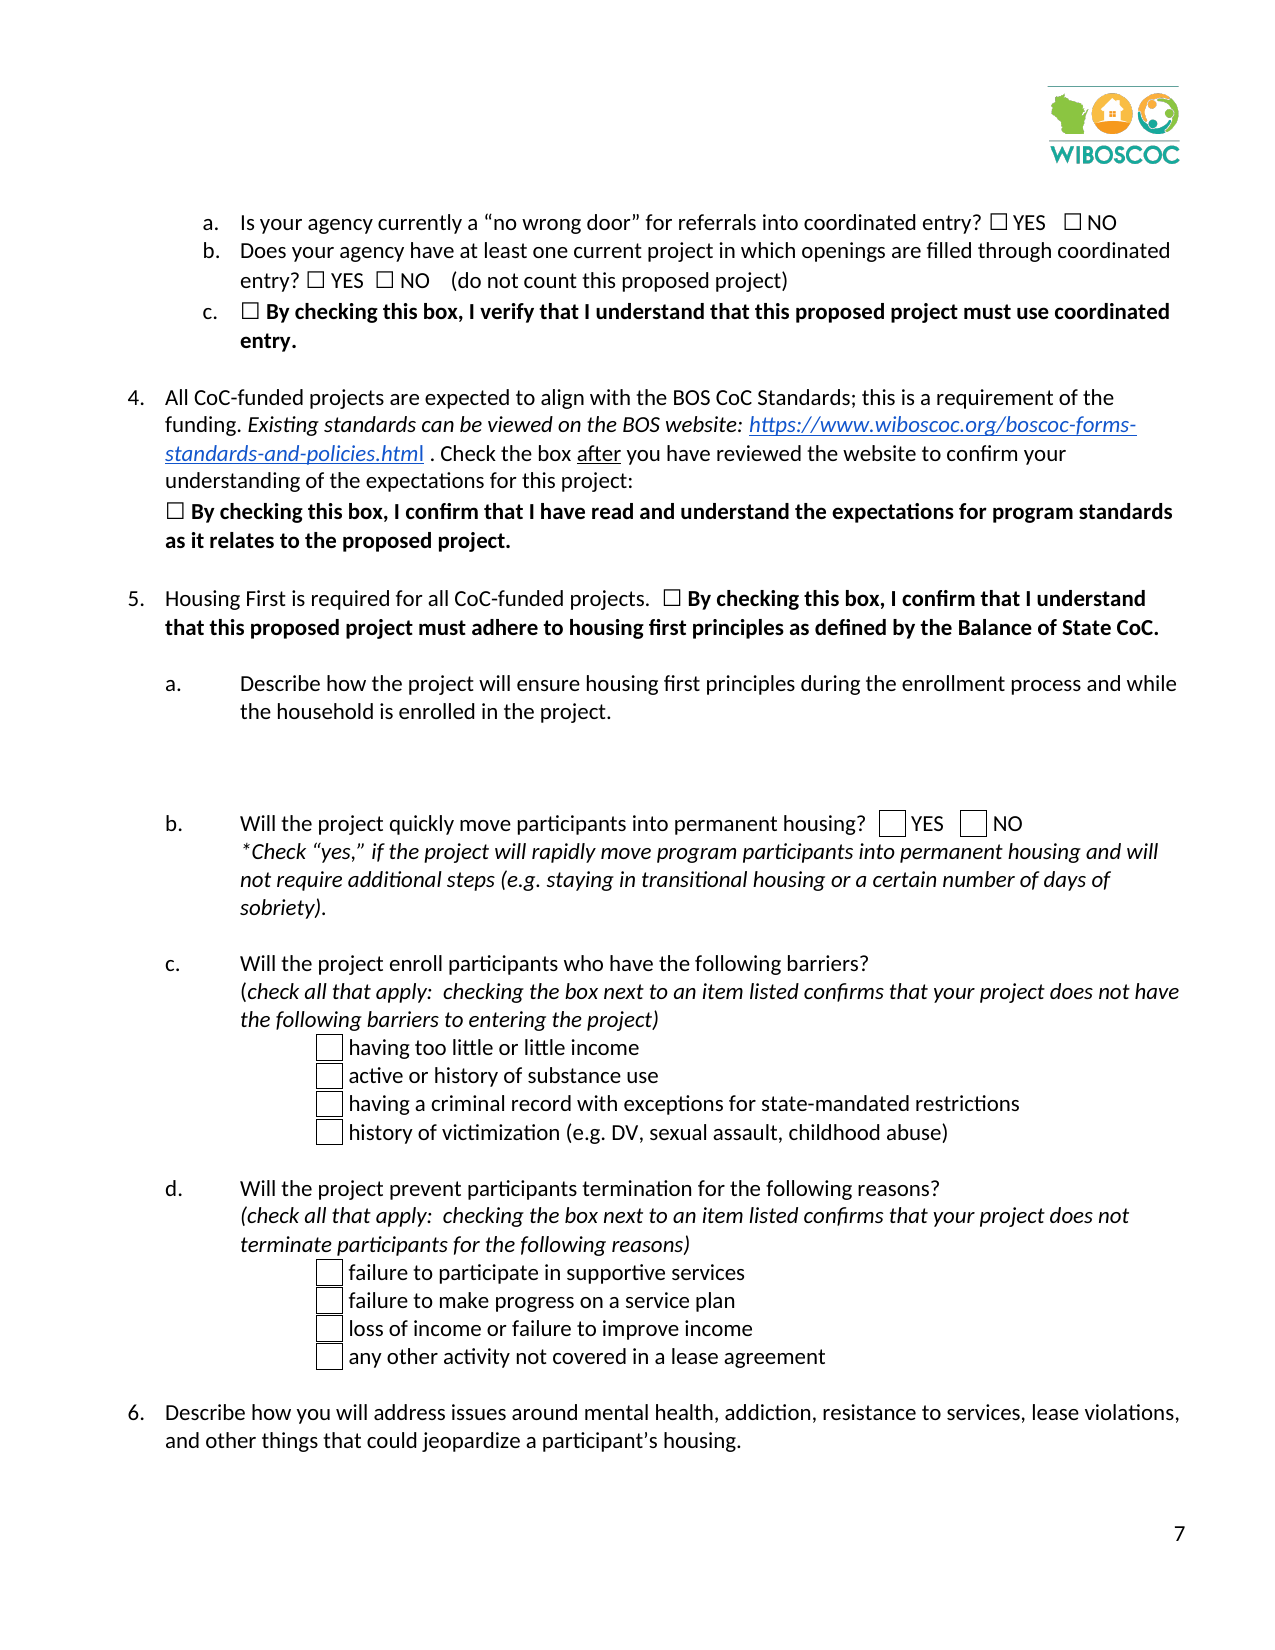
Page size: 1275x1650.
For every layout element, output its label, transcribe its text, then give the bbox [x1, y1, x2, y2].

text b. Will the project quickly move participants into permanent housing? YES NO [165, 809, 1185, 837]
text ☐ By checking this box, I confirm that I have read and understand the expectations for program standards as it relates to the proposed project. [165, 495, 1185, 554]
list Describe how you will address issues around mental health, addiction, resistance to services, lease violations, and other things that could jeopardize a participant’s housing. [127, 1398, 1185, 1454]
text *Check “yes,” if the project will rapidly move program participants into permanent housing and will not require additional steps (e.g. staying in transitional housing or a certain number of days of sobriety). [240, 837, 1185, 921]
text failure to make progress on a service plan [90, 1286, 1185, 1314]
text having too little or little income [90, 1033, 1185, 1062]
text a. Describe how the project will ensure housing first principles during the enrollment process and while the household is enrolled in the project. [165, 669, 1185, 725]
text any other activity not covered in a lease agreement [90, 1342, 1185, 1370]
list All CoC-funded projects are expected to align with the BOS CoC Standards; this is a requirement of the funding. Existing standards can be viewed on the BOS website: https://www.wiboscoc.org/boscoc-forms-standards-and-policies.html . [127, 383, 1185, 495]
list ☐ By checking this box, I verify that I understand that this proposed project must use coordinated entry. [202, 295, 1185, 354]
text (check all that apply: checking the box next to an item listed confirms that your project does not terminate participants for the following reasons) [240, 1202, 1185, 1258]
text (check all that apply: checking the box next to an item listed confirms that your project does not have the following barriers to entering the project) [240, 977, 1185, 1033]
text history of victimization (e.g. DV, sexual assault, childhood abuse) [90, 1118, 1185, 1146]
text failure to participate in supportive services [90, 1258, 1185, 1286]
picture [1042, 75, 1185, 180]
text active or history of substance use [90, 1062, 1185, 1089]
text c. Will the project enroll participants who have the following barriers? [90, 949, 1185, 977]
text loss of income or failure to improve income [90, 1314, 1185, 1342]
text having a criminal record with exceptions for state-mandated restrictions [90, 1089, 1185, 1118]
list Housing First is required for all CoC-funded projects. ☐ By checking this box, I confirm that I understand that this proposed project must adhere to housing first principles as defined by the Balance of State CoC. [127, 582, 1185, 641]
text d. Will the project prevent participants termination for the following reasons? [90, 1174, 1185, 1202]
